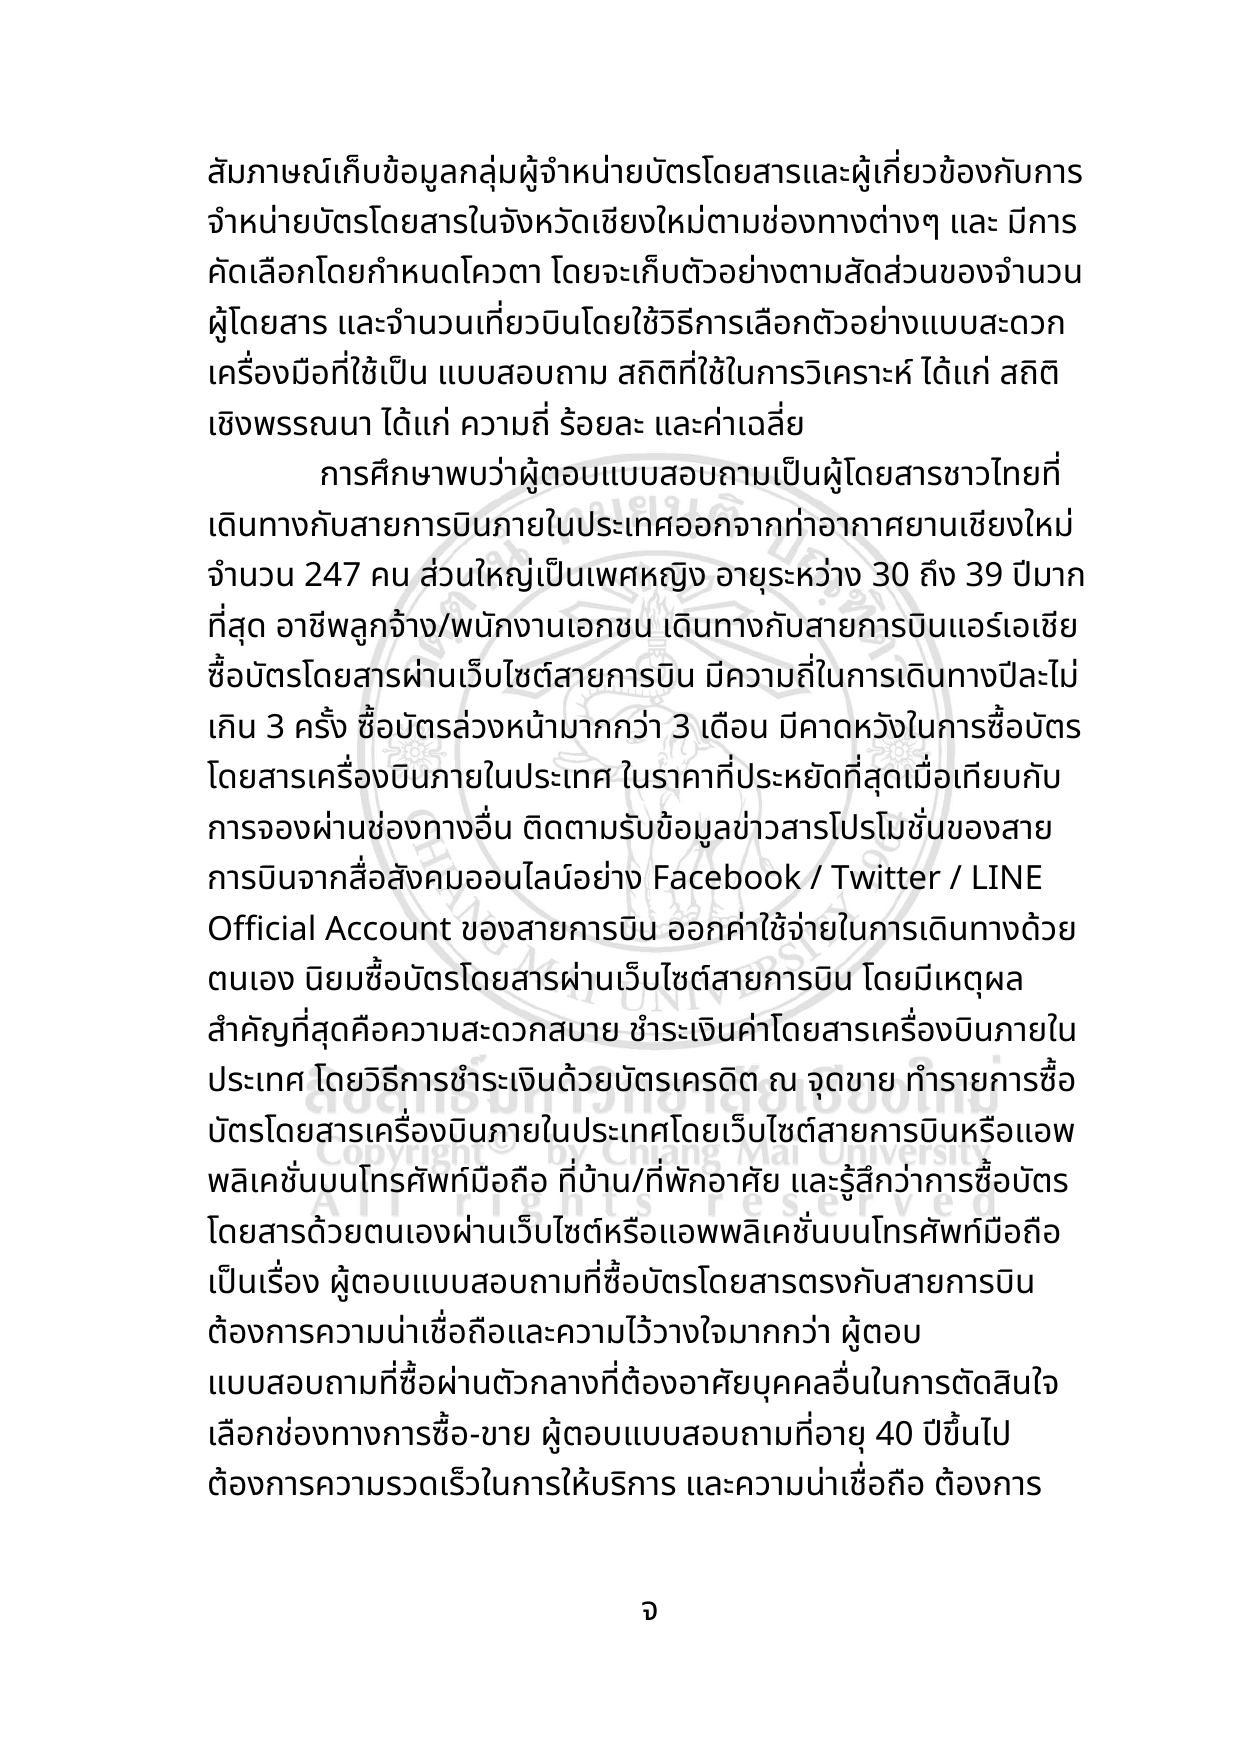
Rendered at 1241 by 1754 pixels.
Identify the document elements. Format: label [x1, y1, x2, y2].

text [207, 148, 1092, 450]
text [207, 450, 1092, 1510]
